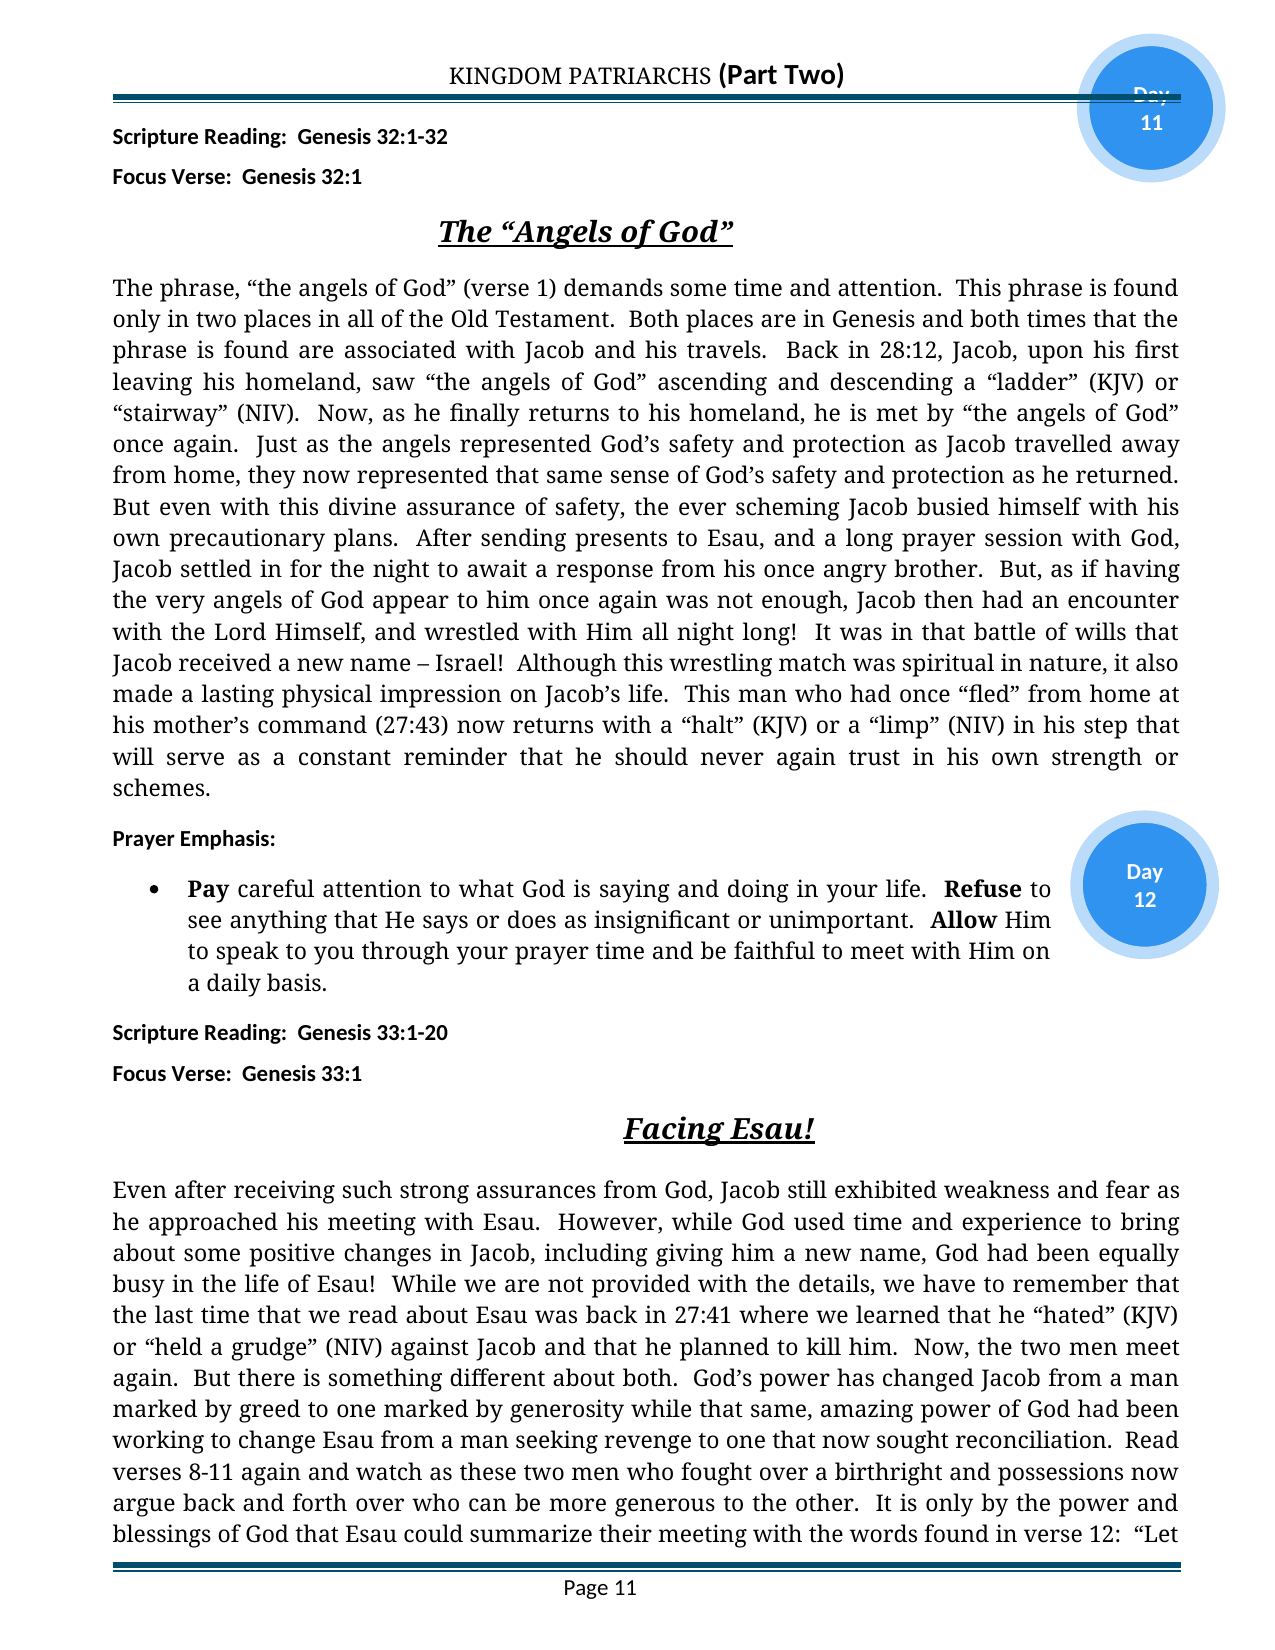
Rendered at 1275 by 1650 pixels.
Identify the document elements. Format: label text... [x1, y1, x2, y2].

text Scripture Reading: Genesis 32:1-32 [112, 122, 1181, 150]
text Prayer Emphasis: [112, 824, 1181, 852]
list Pay careful attention to what God is saying and doing in your life. Refuse to see anything that He says or does as insignificant or unimportant. Allow Him to speak to you through your prayer time and be faithful to meet with Him on a daily basis. [150, 873, 1181, 998]
text The phrase, “the angels of God” (verse 1) demands some time and attention. This phrase is found only in two places in all of the Old Testament. Both places are in Genesis and both times that the phrase is found are associated with Jacob and his travels. Back in 28:12, Jacob, upon his first leaving his homeland, saw “the angels of God” ascending and descending a “ladder” (KJV) or “stairway” (NIV). Now, as he finally returns to his homeland, he is met by “the angels of God” once again. Just as the angels represented God’s safety and protection as Jacob travelled away from home, they now represented that same sense of God’s safety and protection as he returned. But even with this divine assurance of safety, the ever scheming Jacob busied himself with his own precautionary plans. After sending presents to Esau, and a long prayer session with God, Jacob settled in for the night to await a response from his once angry brother. But, as if having the very angels of God appear to him once again was not enough, Jacob then had an encounter with the Lord Himself, and wrestled with Him all night long! It was in that battle of wills that Jacob received a new name – Israel! Although this wrestling match was spiritual in nature, it also made a lasting physical impression on Jacob’s life. This man who had once “fled” from home at his mother’s command (27:43) now returns with a “halt” (KJV) or a “limp” (NIV) in his step that will serve as a constant reminder that he should never again trust in his own strength or schemes. [112, 272, 1181, 803]
text Focus Verse: Genesis 32:1 [112, 162, 1181, 190]
text The “Angels of God” [112, 211, 1181, 251]
text Facing Esau! [112, 1108, 1181, 1148]
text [112, 1174, 1181, 1549]
text Focus Verse: Genesis 33:1 [112, 1059, 1181, 1087]
text Scripture Reading: Genesis 33:1-20 [112, 1018, 1181, 1047]
